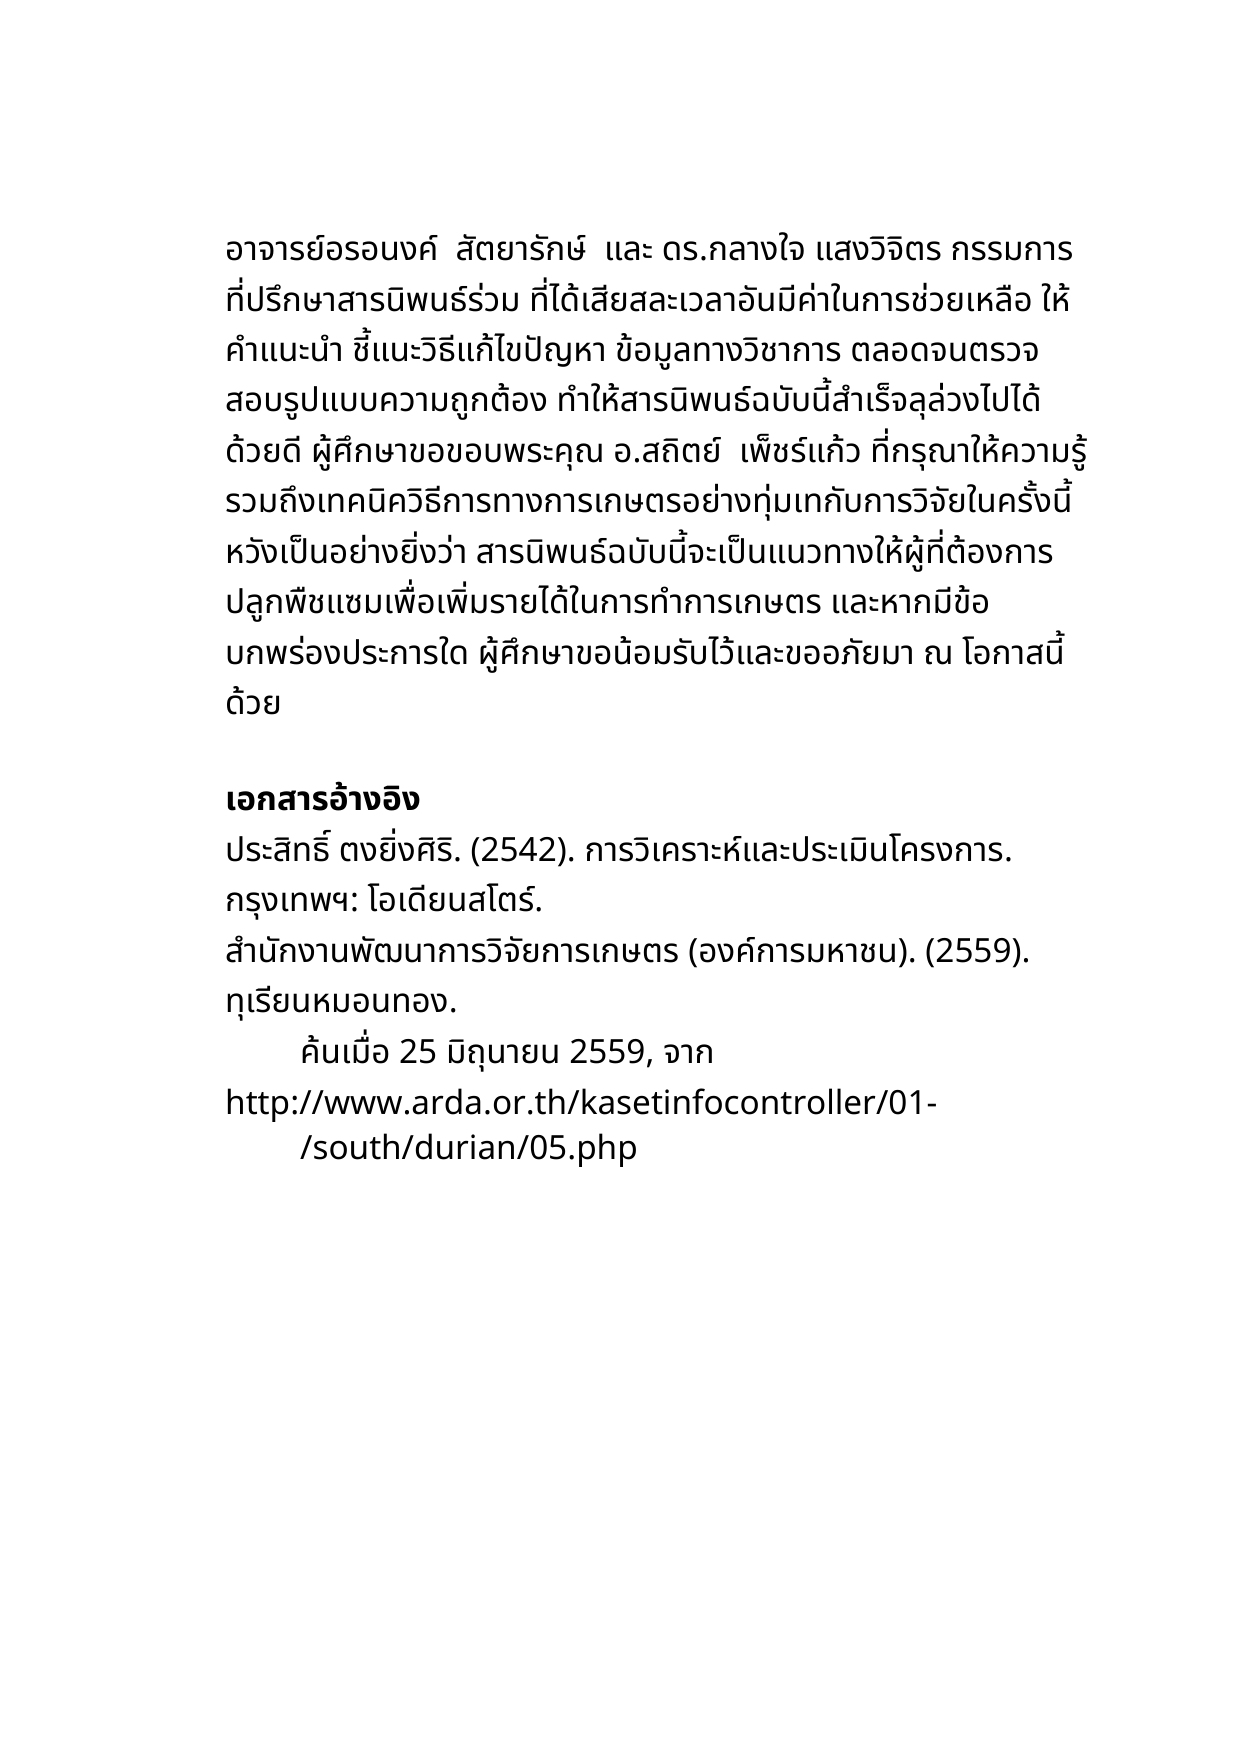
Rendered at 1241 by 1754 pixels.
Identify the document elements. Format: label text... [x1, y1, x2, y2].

text เอกสารอ้างอิง [225, 775, 1090, 825]
text ค้นเมื่อ 25 มิถุนายน 2559, จาก http://www.arda.or.th/kasetinfocontroller/01- /south/durian/05.php [225, 1028, 1090, 1169]
text สำนักงานพัฒนาการวิจัยการเกษตร (องค์การมหาชน). (2559). ทุเรียนหมอนทอง. [225, 927, 1090, 1028]
text ประสิทธิ์ ตงยิ่งศิริ. (2542). การวิเคราะห์และประเมินโครงการ. กรุงเทพฯ: โอเดียนสโตร์. [225, 825, 1090, 927]
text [225, 225, 1090, 729]
